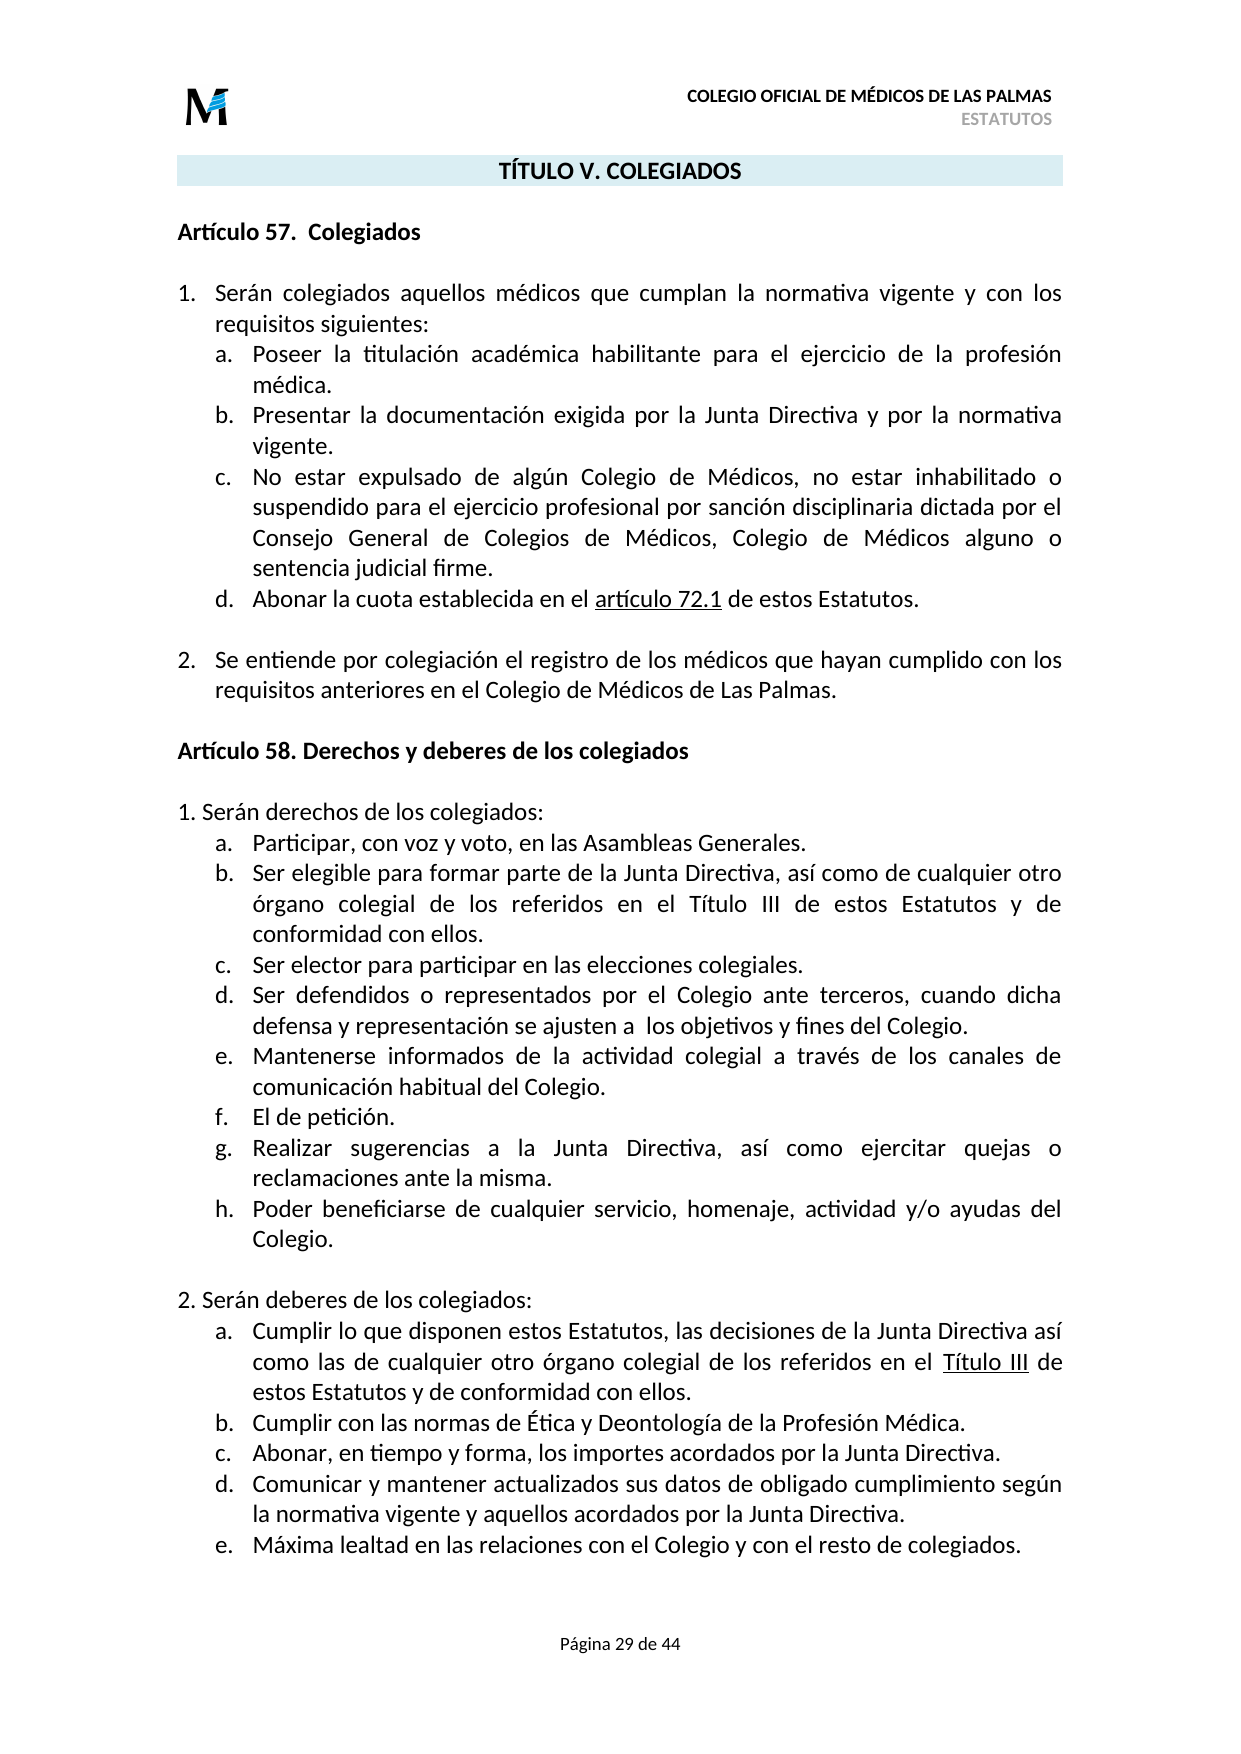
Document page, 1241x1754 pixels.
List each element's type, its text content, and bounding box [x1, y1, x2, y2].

list Cumplir con las normas de Ética y Deontología de la Profesión Médica. [215, 1407, 1063, 1437]
list Abonar la cuota establecida en el artículo 72.1 de estos Estatutos. [215, 583, 1063, 613]
list Poseer la titulación académica habilitante para el ejercicio de la profesión médica. [215, 338, 1063, 399]
list Máxima lealtad en las relaciones con el Colegio y con el resto de colegiados. [215, 1529, 1063, 1559]
list Presentar la documentación exigida por la Junta Directiva y por la normativa vigente. [215, 399, 1063, 461]
list Cumplir lo que disponen estos Estatutos, las decisiones de la Junta Directiva así como las de cualquier otro órgano colegial de los referidos en el Título III de estos Estatutos y de conformidad con ellos. [215, 1315, 1063, 1407]
list Comunicar y mantener actualizados sus datos de obligado cumplimiento según la normativa vigente y aquellos acordados por la Junta Directiva. [215, 1468, 1063, 1529]
list Ser elector para participar en las elecciones colegiales. [215, 949, 1063, 979]
text TÍTULO V. COLEGIADOS [177, 155, 1063, 186]
list El de petición. [215, 1102, 1063, 1132]
list Poder beneficiarse de cualquier servicio, homenaje, actividad y/o ayudas del Colegio. [215, 1193, 1063, 1254]
list Participar, con voz y voto, en las Asambleas Generales. [215, 827, 1063, 857]
list Se entiende por colegiación el registro de los médicos que hayan cumplido con los requisitos anteriores en el Colegio de Médicos de Las Palmas. [177, 644, 1063, 705]
list No estar expulsado de algún Colegio de Médicos, no estar inhabilitado o suspendido para el ejercicio profesional por sanción disciplinaria dictada por el Consejo General de Colegios de Médicos, Colegio de Médicos alguno o sentencia judicial firme. [215, 461, 1063, 583]
text Artículo 57. Colegiados [177, 216, 1063, 247]
list Serán colegiados aquellos médicos que cumplan la normativa vigente y con los requisitos siguientes: [177, 277, 1063, 338]
list Realizar sugerencias a la Junta Directiva, así como ejercitar quejas o reclamaciones ante la misma. [215, 1132, 1063, 1193]
list Abonar, en tiempo y forma, los importes acordados por la Junta Directiva. [215, 1437, 1063, 1468]
list 2. Serán deberes de los colegiados: [177, 1285, 1063, 1315]
list Ser elegible para formar parte de la Junta Directiva, así como de cualquier otro órgano colegial de los referidos en el Título III de estos Estatutos y de conformidad con ellos. [215, 857, 1063, 949]
text Artículo 58. Derechos y deberes de los colegiados [177, 735, 1063, 766]
list Mantenerse informados de la actividad colegial a través de los canales de comunicación habitual del Colegio. [215, 1041, 1063, 1102]
list Ser defendidos o representados por el Colegio ante terceros, cuando dicha defensa y representación se ajusten a los objetivos y fines del Colegio. [215, 979, 1063, 1041]
list 1. Serán derechos de los colegiados: [177, 796, 1063, 827]
picture [183, 84, 230, 126]
